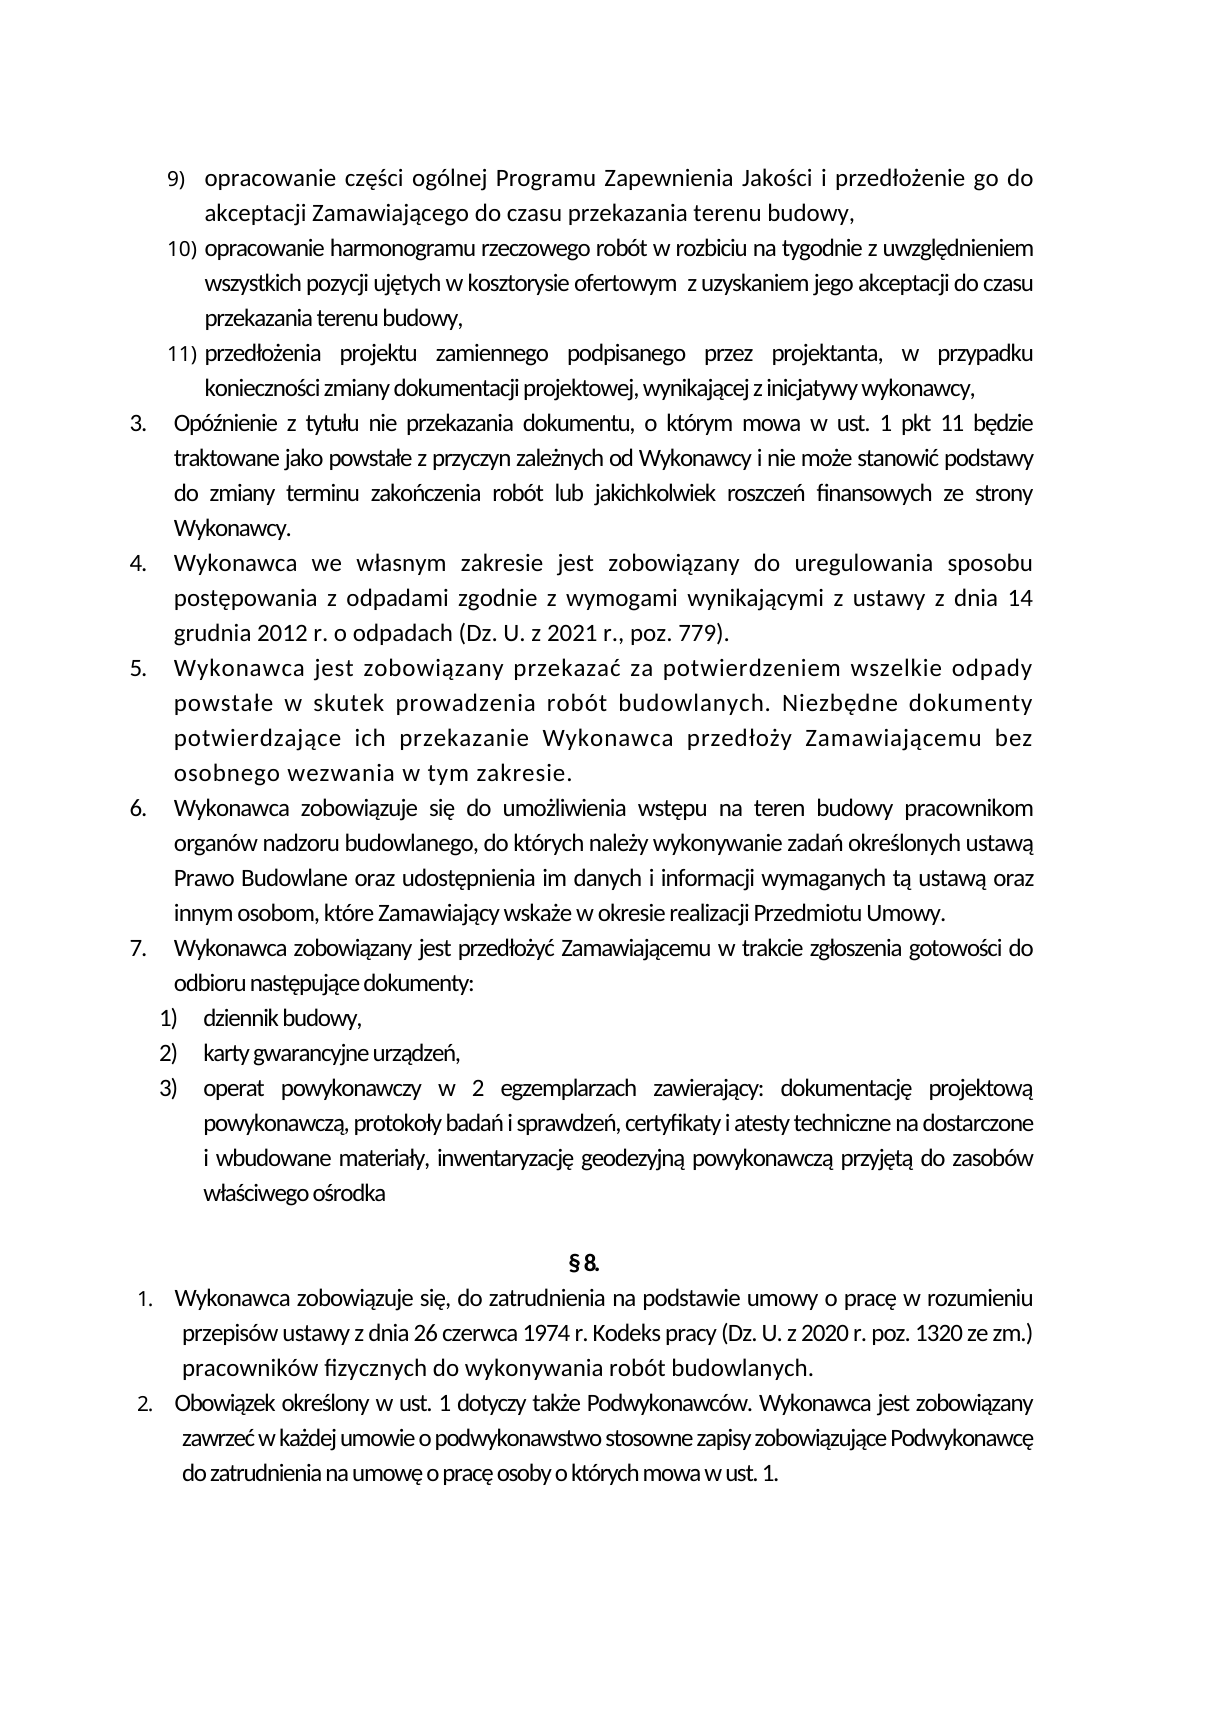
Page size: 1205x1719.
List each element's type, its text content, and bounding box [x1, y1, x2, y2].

list Opóźnienie z tytułu nie przekazania dokumentu, o którym mowa w ust. 1 pkt 11 będzie traktowane jako powstałe z przyczyn zależnych od Wykonawcy i nie może stanowić podstawy do zmiany terminu zakończenia robót lub jakichkolwiek roszczeń finansowych ze strony Wykonawcy. [129, 407, 1034, 543]
list Wykonawca zobowiązuje się, do zatrudnienia na podstawie umowy o pracę w rozumieniu przepisów ustawy z dnia 26 czerwca 1974 r. Kodeks pracy (Dz. U. z 2020 r. poz. 1320 ze zm.) pracowników fizycznych do wykonywania robót budowlanych. [137, 1282, 1034, 1383]
list opracowanie części ogólnej Programu Zapewnienia Jakości i przedłożenie go do akceptacji Zamawiającego do czasu przekazania terenu budowy, [167, 162, 1034, 228]
list Wykonawca jest zobowiązany przekazać za potwierdzeniem wszelkie odpady powstałe w skutek prowadzenia robót budowlanych. Niezbędne dokumenty potwierdzające ich przekazanie Wykonawca przedłoży Zamawiającemu bez osobnego wezwania w tym zakresie. [129, 652, 1034, 788]
list przedłożenia projektu zamiennego podpisanego przez projektanta, w przypadku konieczności zmiany dokumentacji projektowej, wynikającej z inicjatywy wykonawcy, [167, 337, 1034, 403]
list Wykonawca zobowiązuje się do umożliwienia wstępu na teren budowy pracownikom organów nadzoru budowlanego, do których należy wykonywanie zadań określonych ustawą Prawo Budowlane oraz udostępnienia im danych i informacji wymaganych tą ustawą oraz innym osobom, które Zamawiający wskaże w okresie realizacji Przedmiotu Umowy. [129, 792, 1034, 928]
list karty gwarancyjne urządzeń, [159, 1037, 1034, 1068]
list Wykonawca we własnym zakresie jest zobowiązany do uregulowania sposobu postępowania z odpadami zgodnie z wymogami wynikającymi z ustawy z dnia 14 grudnia 2012 r. o odpadach (Dz. U. z 2021 r., poz. 779). [129, 547, 1034, 648]
list opracowanie harmonogramu rzeczowego robót w rozbiciu na tygodnie z uwzględnieniem wszystkich pozycji ujętych w kosztorysie ofertowym z uzyskaniem jego akceptacji do czasu przekazania terenu budowy, [167, 232, 1034, 333]
list Wykonawca zobowiązany jest przedłożyć Zamawiającemu w trakcie zgłoszenia gotowości do odbioru następujące dokumenty: [129, 932, 1034, 998]
list dziennik budowy, [159, 1002, 1034, 1033]
list operat powykonawczy w 2 egzemplarzach zawierający: dokumentację projektową powykonawczą, protokoły badań i sprawdzeń, certyfikaty i atesty techniczne na dostarczone i wbudowane materiały, inwentaryzację geodezyjną powykonawczą przyjętą do zasobów właściwego ośrodka [159, 1072, 1034, 1208]
list Obowiązek określony w ust. 1 dotyczy także Podwykonawców. Wykonawca jest zobowiązany zawrzeć w każdej umowie o podwykonawstwo stosowne zapisy zobowiązujące Podwykonawcę do zatrudnienia na umowę o pracę osoby o których mowa w ust. 1. [137, 1387, 1034, 1488]
text § 8. [137, 1247, 1034, 1278]
